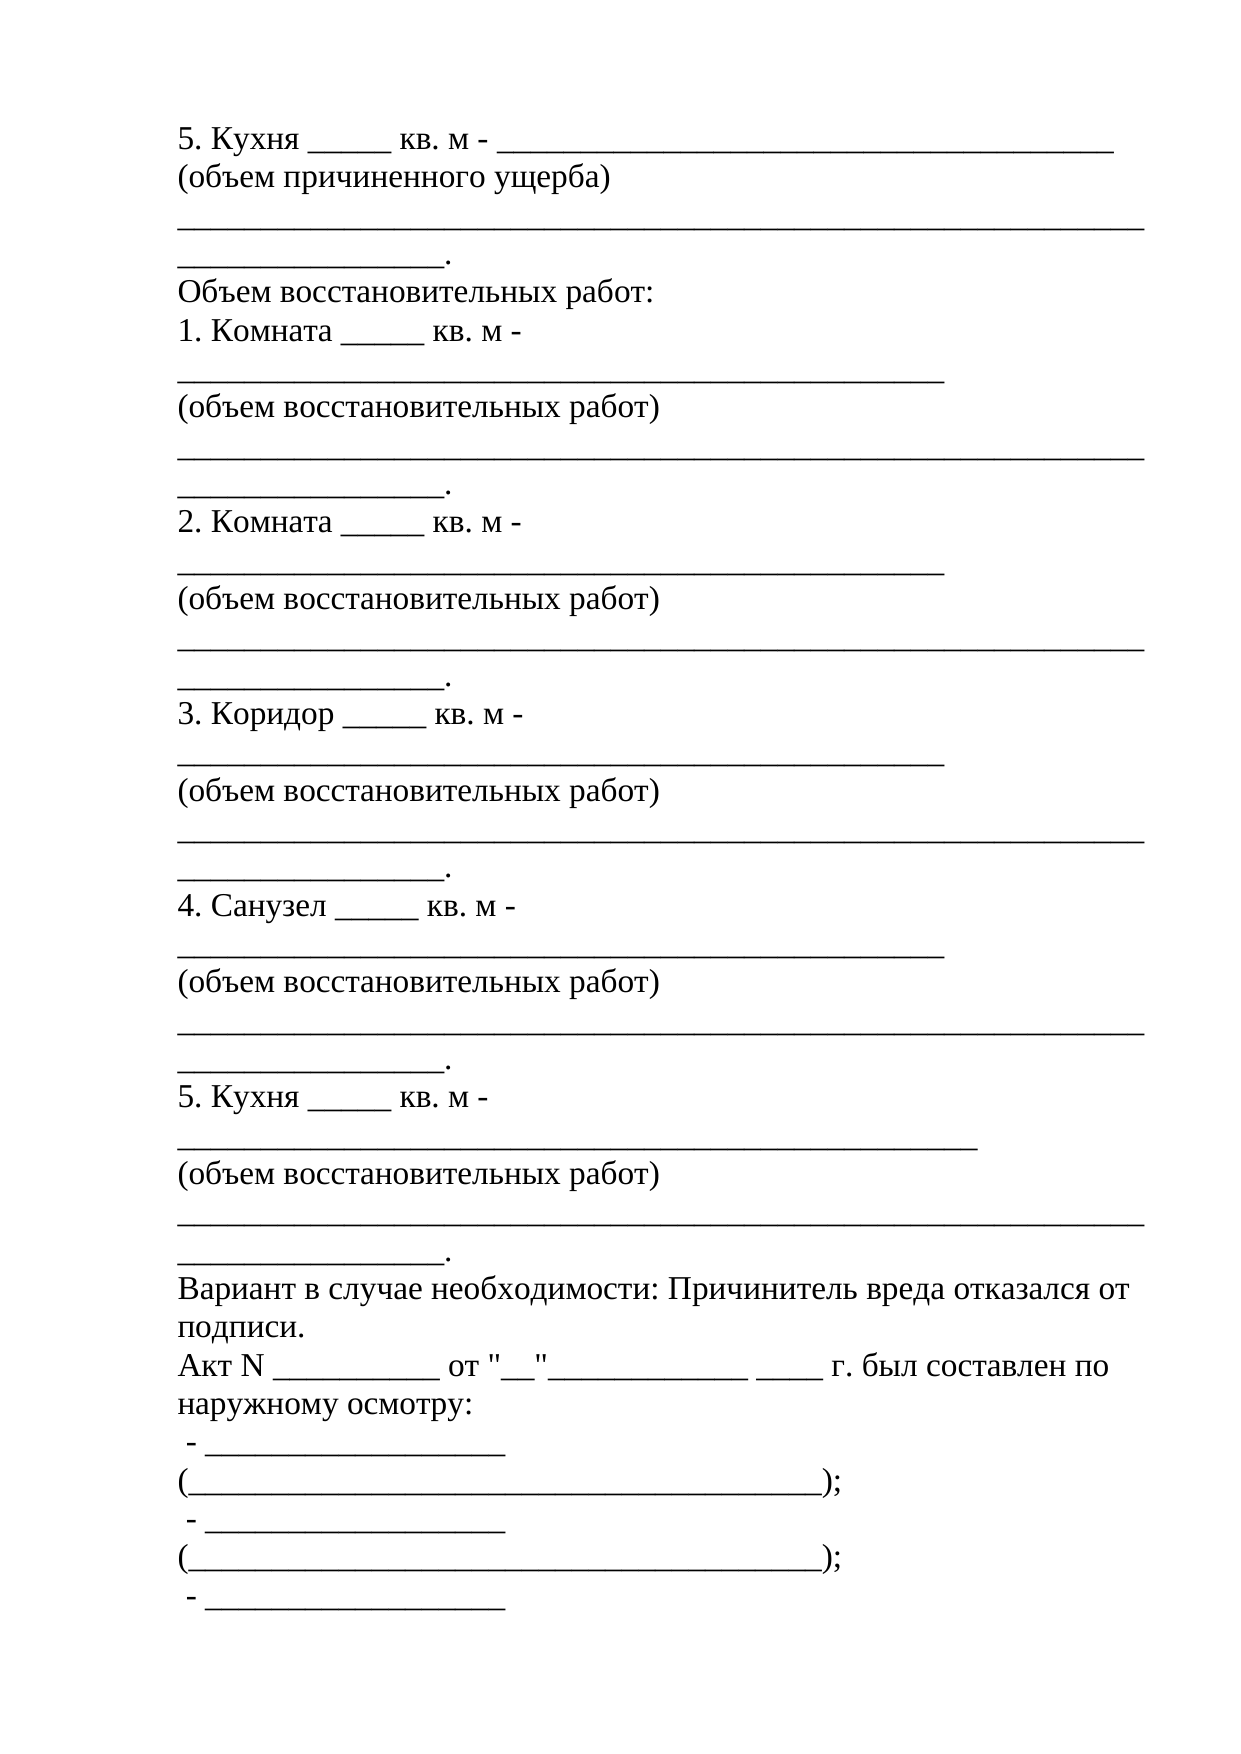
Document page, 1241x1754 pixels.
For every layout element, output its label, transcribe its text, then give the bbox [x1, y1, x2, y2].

text (объем восстановительных работ) [177, 1153, 1152, 1191]
text 5. Кухня _____ кв. м - _____________________________________ [177, 118, 1152, 156]
text 4. Санузел _____ кв. м - ______________________________________________ [177, 885, 1152, 961]
text (объем восстановительных работ) [177, 386, 1152, 425]
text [177, 195, 1152, 271]
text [177, 1421, 1152, 1498]
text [177, 1498, 1152, 1575]
text 1. Комната _____ кв. м - ______________________________________________ [177, 310, 1152, 386]
text 3. Коридор _____ кв. м - ______________________________________________ [177, 693, 1152, 770]
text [177, 1575, 1152, 1613]
text __________________________________________________________________________. [177, 1000, 1152, 1076]
text (объем восстановительных работ) [177, 578, 1152, 616]
text Объем восстановительных работ: [177, 271, 1152, 310]
text __________________________________________________________________________. [177, 1191, 1152, 1268]
text Вариант в случае необходимости: Причинитель вреда отказался от подписи. [177, 1268, 1152, 1345]
text Акт N __________ от "__"____________ ____ г. был составлен по наружному осмотру: [177, 1345, 1152, 1421]
text __________________________________________________________________________. [177, 616, 1152, 693]
text (объем восстановительных работ) [177, 961, 1152, 1000]
text (объем восстановительных работ) [177, 770, 1152, 808]
text __________________________________________________________________________. [177, 425, 1152, 501]
text 2. Комната _____ кв. м - ______________________________________________ [177, 501, 1152, 578]
text __________________________________________________________________________. [177, 808, 1152, 885]
text 5. Кухня _____ кв. м - ________________________________________________ [177, 1076, 1152, 1153]
text (объем причиненного ущерба) [177, 156, 1152, 195]
